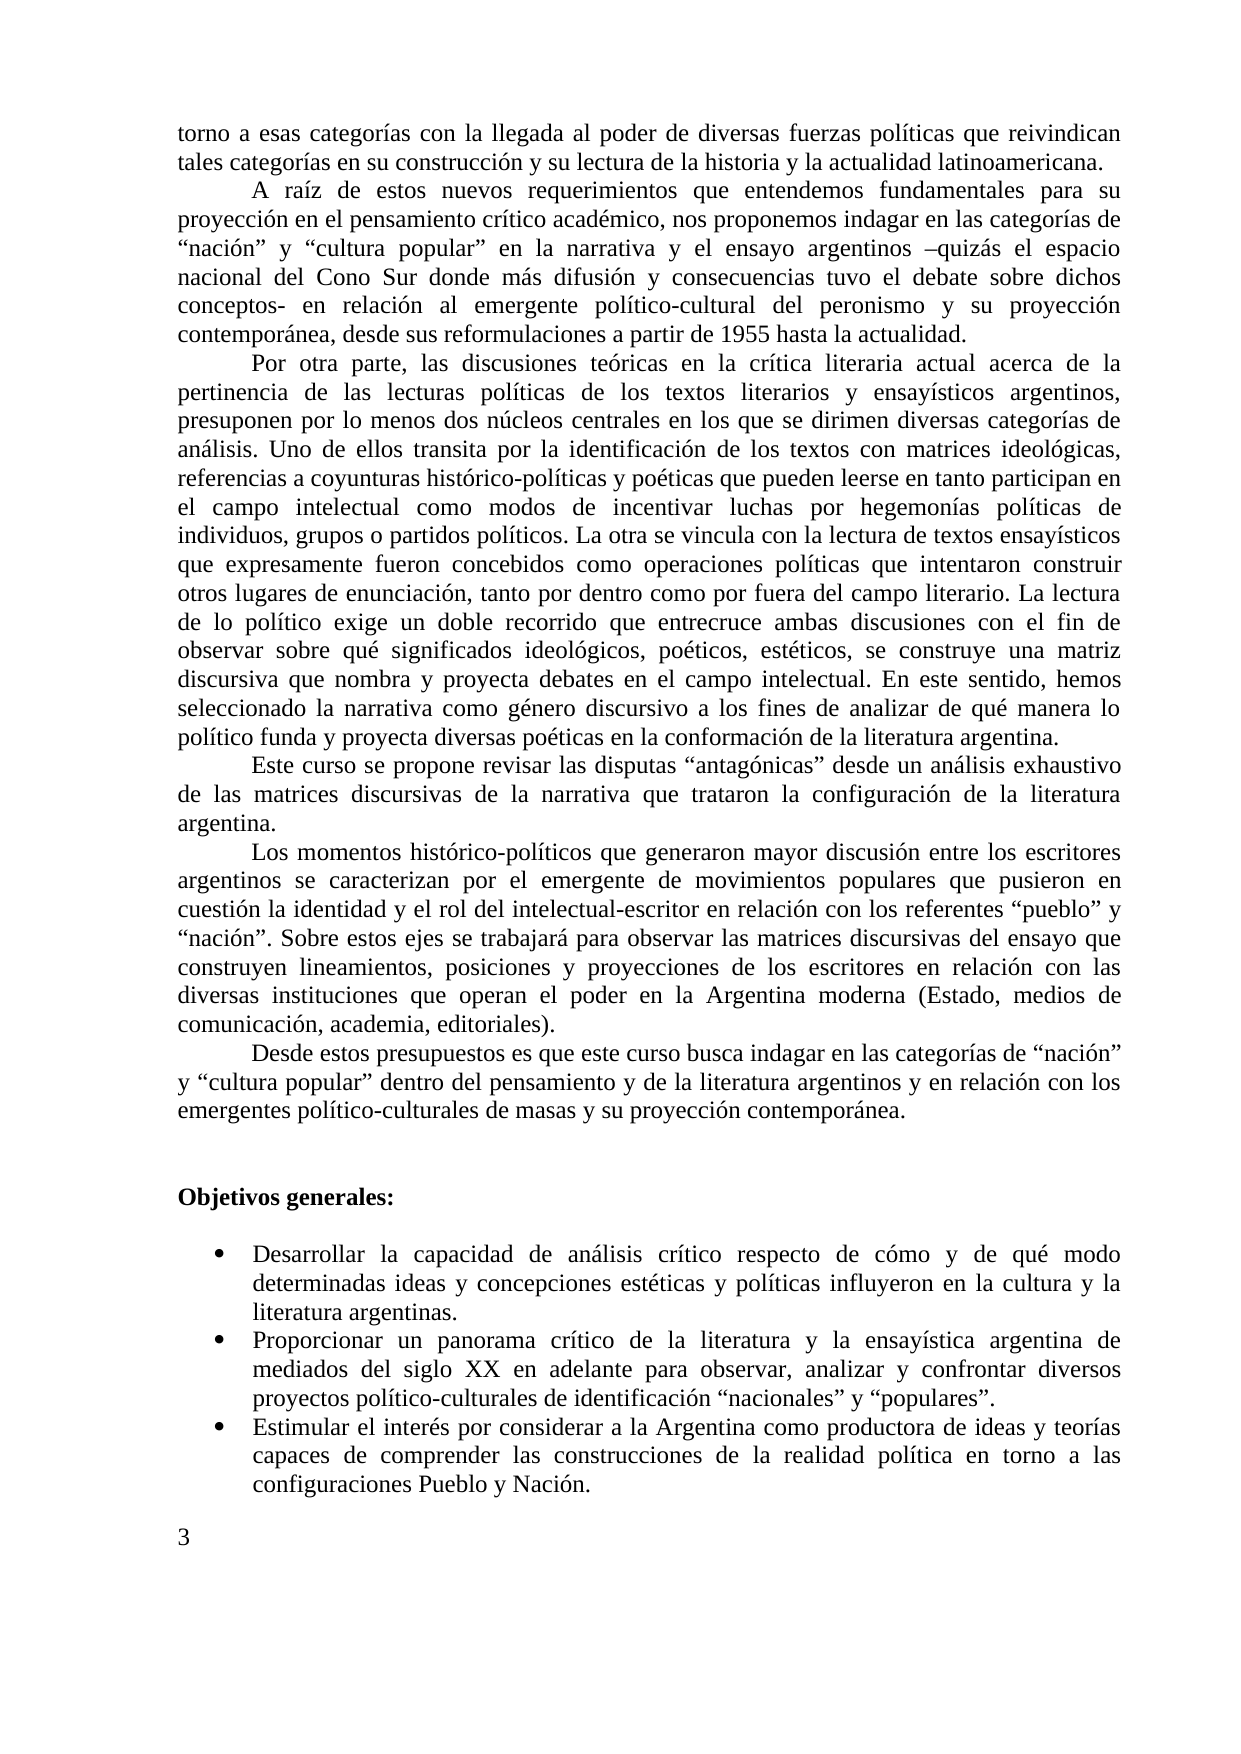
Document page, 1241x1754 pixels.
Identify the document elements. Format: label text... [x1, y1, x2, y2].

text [177, 118, 1122, 176]
text A raíz de estos nuevos requerimientos que entendemos fundamentales para su proyección en el pensamiento crítico académico, nos proponemos indagar en las categorías de “nación” y “cultura popular” en la narrativa y el ensayo argentinos –quizás el espacio nacional del Cono Sur donde más difusión y consecuencias tuvo el debate sobre dichos conceptos- en relación al emergente político-cultural del peronismo y su proyección contemporánea, desde sus reformulaciones a partir de 1955 hasta la actualidad. [177, 176, 1122, 348]
text Este curso se propone revisar las disputas “antagónicas” desde un análisis exhaustivo de las matrices discursivas de la narrativa que trataron la configuración de la literatura argentina. [177, 751, 1122, 837]
text Objetivos generales: [177, 1182, 1122, 1211]
list Estimular el interés por considerar a la Argentina como productora de ideas y teorías capaces de comprender las construcciones de la realidad política en torno a las configuraciones Pueblo y Nación. [215, 1412, 1122, 1498]
list Desarrollar la capacidad de análisis crítico respecto de cómo y de qué modo determinadas ideas y concepciones estéticas y políticas influyeron en la cultura y la literatura argentinas. [215, 1239, 1122, 1326]
list Proporcionar un panorama crítico de la literatura y la ensayística argentina de mediados del siglo XX en adelante para observar, analizar y confrontar diversos proyectos político-culturales de identificación “nacionales” y “populares”. [215, 1326, 1122, 1412]
text Por otra parte, las discusiones teóricas en la crítica literaria actual acerca de la pertinencia de las lecturas políticas de los textos literarios y ensayísticos argentinos, presuponen por lo menos dos núcleos centrales en los que se dirimen diversas categorías de análisis. Uno de ellos transita por la identificación de los textos con matrices ideológicas, referencias a coyunturas histórico-políticas y poéticas que pueden leerse en tanto participan en el campo intelectual como modos de incentivar luchas por hegemonías políticas de individuos, grupos o partidos políticos. La otra se vincula con la lectura de textos ensayísticos que expresamente fueron concebidos como operaciones políticas que intentaron construir otros lugares de enunciación, tanto por dentro como por fuera del campo literario. La lectura de lo político exige un doble recorrido que entrecruce ambas discusiones con el fin de observar sobre qué significados ideológicos, poéticos, estéticos, se construye una matriz discursiva que nombra y proyecta debates en el campo intelectual. En este sentido, hemos seleccionado la narrativa como género discursivo a los fines de analizar de qué manera lo político funda y proyecta diversas poéticas en la conformación de la literatura argentina. [177, 348, 1122, 751]
text Desde estos presupuestos es que este curso busca indagar en las categorías de “nación” y “cultura popular” dentro del pensamiento y de la literatura argentinos y en relación con los emergentes político-culturales de masas y su proyección contemporánea. [177, 1038, 1122, 1124]
text Los momentos histórico-políticos que generaron mayor discusión entre los escritores argentinos se caracterizan por el emergente de movimientos populares que pusieron en cuestión la identidad y el rol del intelectual-escritor en relación con los referentes “pueblo” y “nación”. Sobre estos ejes se trabajará para observar las matrices discursivas del ensayo que construyen lineamientos, posiciones y proyecciones de los escritores en relación con las diversas instituciones que operan el poder en moderna (Estado, medios de comunicación, academia, editoriales). [177, 837, 1122, 1038]
